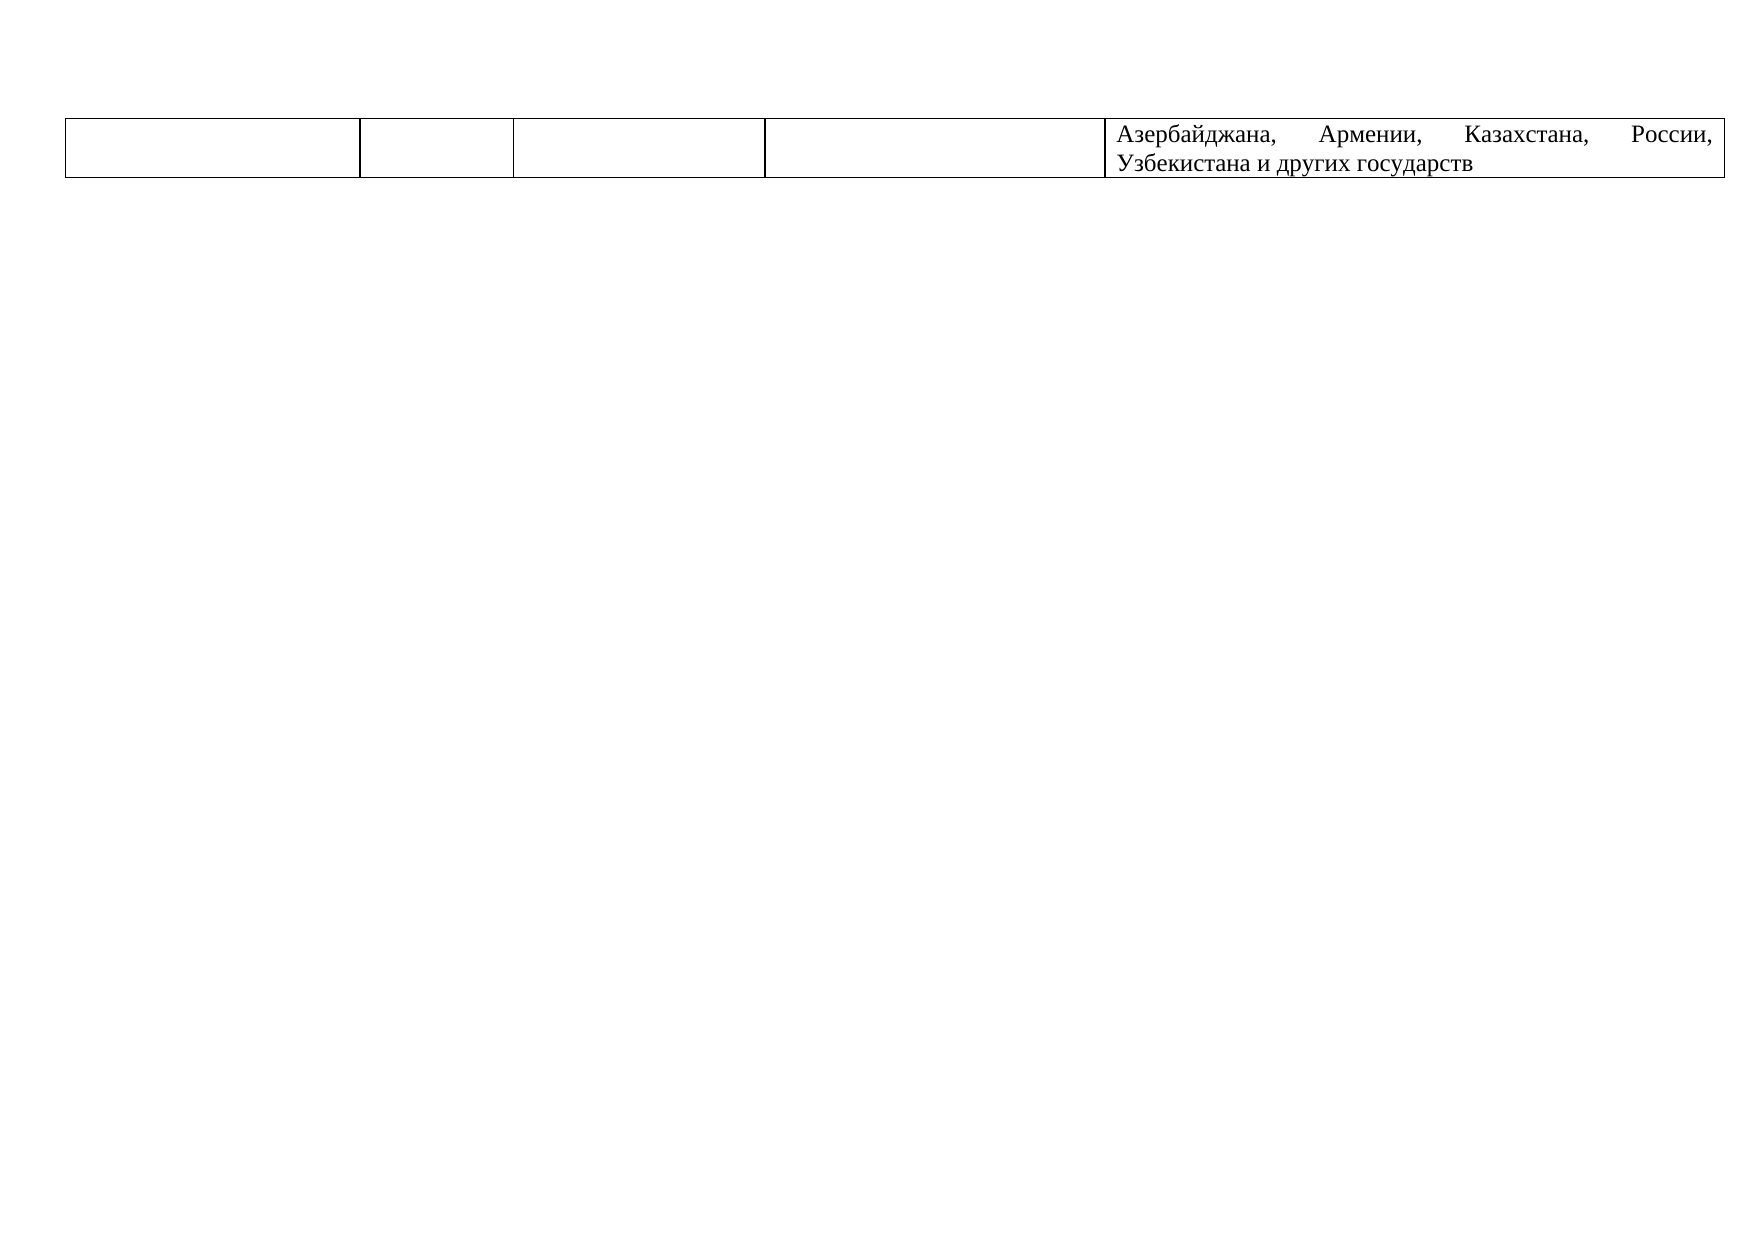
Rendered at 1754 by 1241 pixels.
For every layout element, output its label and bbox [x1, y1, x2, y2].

table_cell [766, 119, 1104, 177]
table_cell [66, 119, 359, 177]
table_cell [514, 119, 764, 177]
table_cell [1106, 119, 1724, 177]
table_cell [361, 119, 513, 177]
